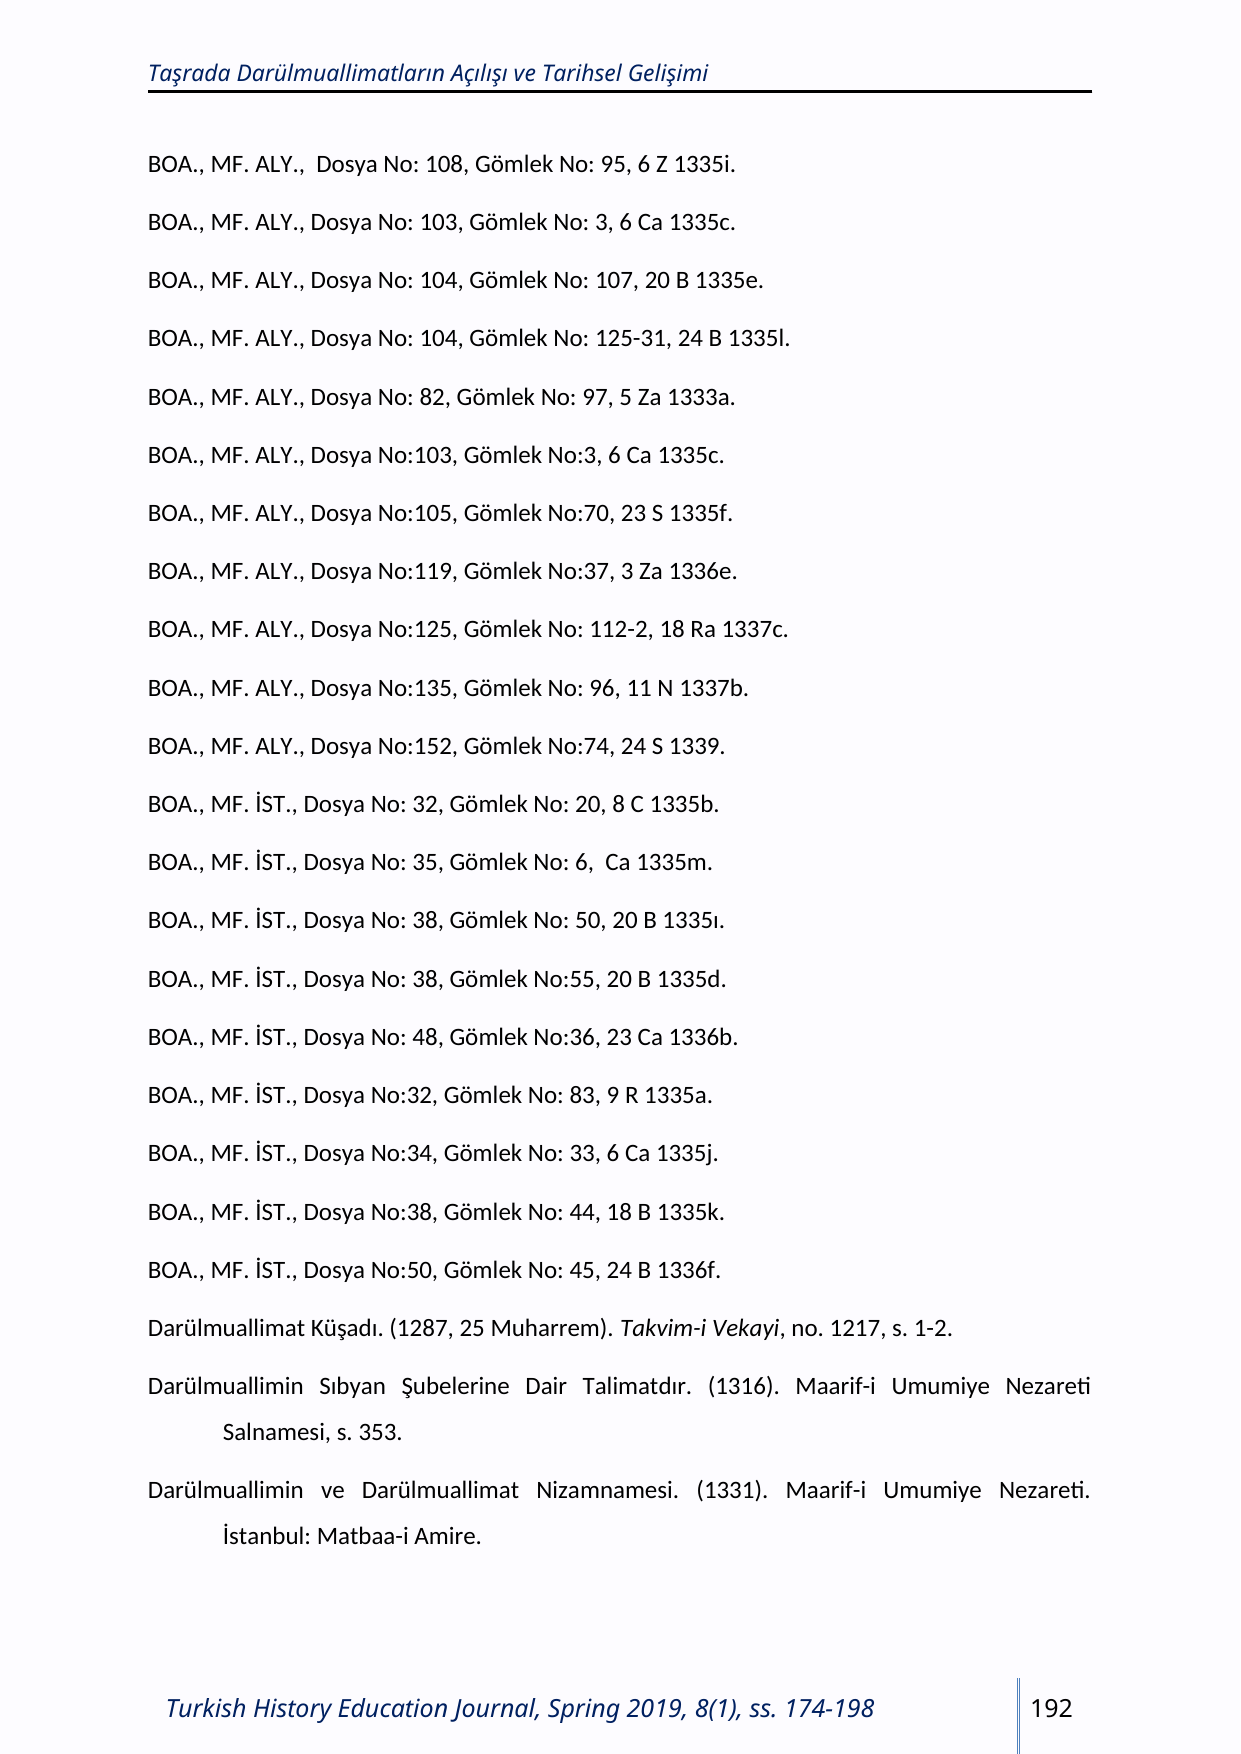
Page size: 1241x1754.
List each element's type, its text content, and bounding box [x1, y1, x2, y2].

text BOA., MF. ALY., Dosya No:125, Gömlek No: 112-2, 18 Ra 1337c. [148, 613, 1092, 644]
text BOA., MF. ALY., Dosya No: 104, Gömlek No: 125-31, 24 B 1335l. [148, 322, 1092, 353]
text BOA., MF. İST., Dosya No:32, Gömlek No: 83, 9 R 1335a. [148, 1079, 1092, 1110]
text BOA., MF. ALY., Dosya No: 82, Gömlek No: 97, 5 Za 1333a. [148, 381, 1092, 411]
text BOA., MF. ALY., Dosya No:119, Gömlek No:37, 3 Za 1336e. [148, 555, 1092, 586]
text BOA., MF. ALY., Dosya No: 104, Gömlek No: 107, 20 B 1335e. [148, 264, 1092, 295]
text Darülmuallimin ve Darülmuallimat Nizamnamesi. (1331). Maarif-i Umumiye Nezareti. İstanbul: Matbaa-i Amire. [148, 1474, 1092, 1551]
text BOA., MF. İST., Dosya No: 35, Gömlek No: 6, Ca 1335m. [148, 846, 1092, 877]
text BOA., MF. İST., Dosya No:38, Gömlek No: 44, 18 B 1335k. [148, 1196, 1092, 1226]
text BOA., MF. İST., Dosya No: 38, Gömlek No: 50, 20 B 1335ı. [148, 905, 1092, 935]
text BOA., MF. ALY., Dosya No: 103, Gömlek No: 3, 6 Ca 1335c. [148, 206, 1092, 236]
text BOA., MF. İST., Dosya No:34, Gömlek No: 33, 6 Ca 1335j. [148, 1138, 1092, 1168]
text BOA., MF. ALY., Dosya No:152, Gömlek No:74, 24 S 1339. [148, 730, 1092, 761]
text BOA., MF. ALY., Dosya No:135, Gömlek No: 96, 11 N 1337b. [148, 672, 1092, 702]
text Darülmuallimat Küşadı. (1287, 25 Muharrem). Takvim-i Vekayi, no. 1217, s. 1-2. [148, 1312, 1092, 1343]
text BOA., MF. ALY., Dosya No:105, Gömlek No:70, 23 S 1335f. [148, 497, 1092, 528]
text Darülmuallimin Sıbyan Şubelerine Dair Talimatdır. (1316). Maarif-i Umumiye Nezareti Salnamesi, s. 353. [148, 1371, 1092, 1447]
text BOA., MF. ALY., Dosya No: 108, Gömlek No: 95, 6 Z 1335i. [148, 148, 1092, 178]
text BOA., MF. İST., Dosya No: 32, Gömlek No: 20, 8 C 1335b. [148, 788, 1092, 819]
text BOA., MF. İST., Dosya No: 38, Gömlek No:55, 20 B 1335d. [148, 963, 1092, 993]
text BOA., MF. İST., Dosya No: 48, Gömlek No:36, 23 Ca 1336b. [148, 1021, 1092, 1052]
text BOA., MF. ALY., Dosya No:103, Gömlek No:3, 6 Ca 1335c. [148, 439, 1092, 469]
text BOA., MF. İST., Dosya No:50, Gömlek No: 45, 24 B 1336f. [148, 1254, 1092, 1284]
